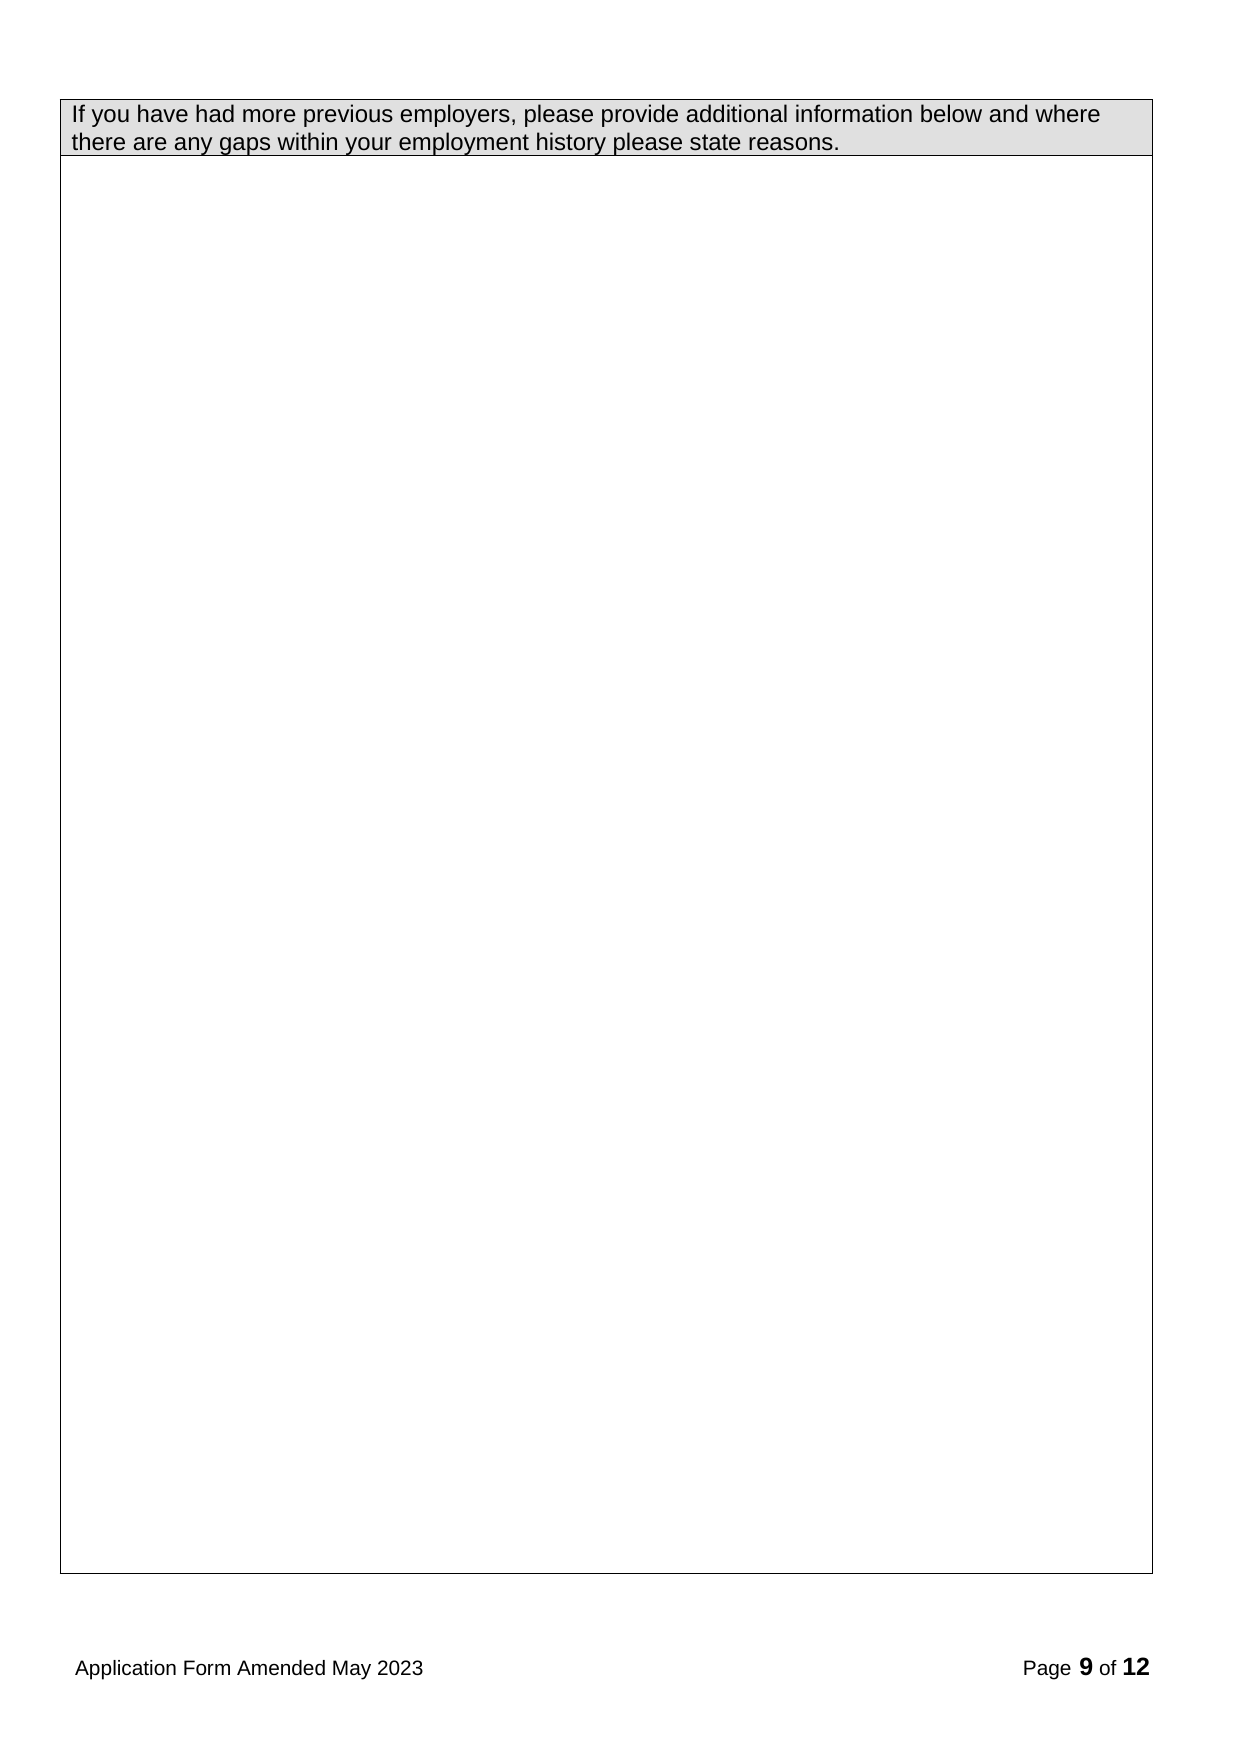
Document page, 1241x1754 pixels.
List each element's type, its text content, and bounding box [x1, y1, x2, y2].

table_cell [61, 156, 1152, 1573]
table_header If you have had more previous employers, please provide additional information below and where there are any gaps within your employment history please state reasons. [61, 100, 1152, 155]
